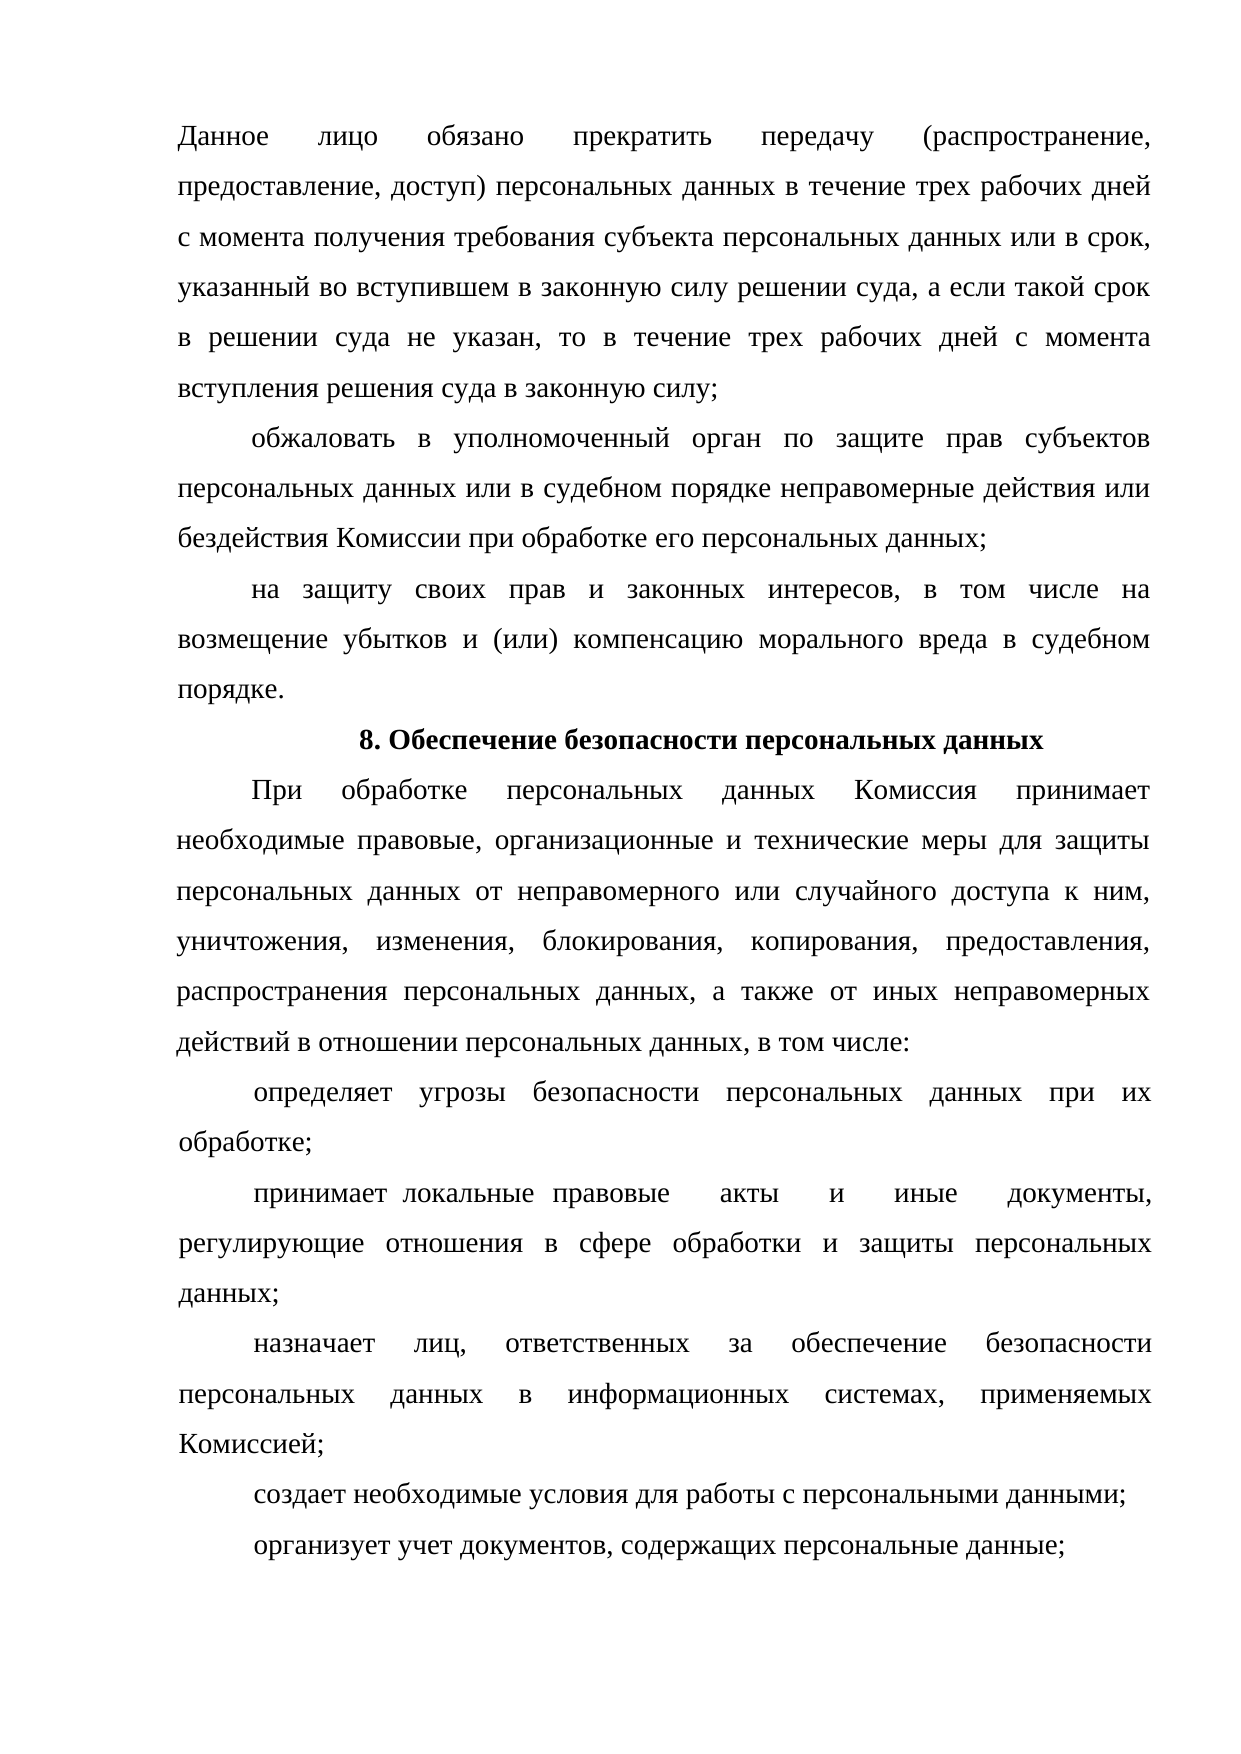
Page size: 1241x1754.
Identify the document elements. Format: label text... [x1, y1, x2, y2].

text определяет угрозы безопасности персональных данных при их обработке; [178, 1074, 1152, 1158]
text принимает локальные правовые акты и иные документы, регулирующие отношения в сфере обработки и защиты персональных данных; [178, 1175, 1152, 1309]
text обжаловать в уполномоченный орган по защите прав субъектов персональных данных или в судебном порядке неправомерные действия или бездействия Комиссии при обработке его персональных данных; [177, 420, 1152, 554]
text организует учет документов, содержащих персональные данные; [178, 1527, 1152, 1560]
text на защиту своих прав и законных интересов, в том числе на возмещение убытков и (или) компенсацию морального вреда в судебном порядке. [177, 571, 1152, 705]
text создает необходимые условия для работы с персональными данными; [178, 1477, 1152, 1510]
text назначает лиц, ответственных за обеспечение безопасности персональных данных в информационных системах, применяемых Комиссией; [178, 1326, 1152, 1460]
text 8. Обеспечение безопасности персональных данных [177, 722, 1152, 755]
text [177, 118, 1152, 403]
text При обработке персональных данных Комиссия принимает необходимые правовые, организационные и технические меры для защиты персональных данных от неправомерного или случайного доступа к ним, уничтожения, изменения, блокирования, копирования, предоставления, распространения персональных данных, а также от иных неправомерных действий в отношении персональных данных, в том числе: [176, 772, 1151, 1057]
